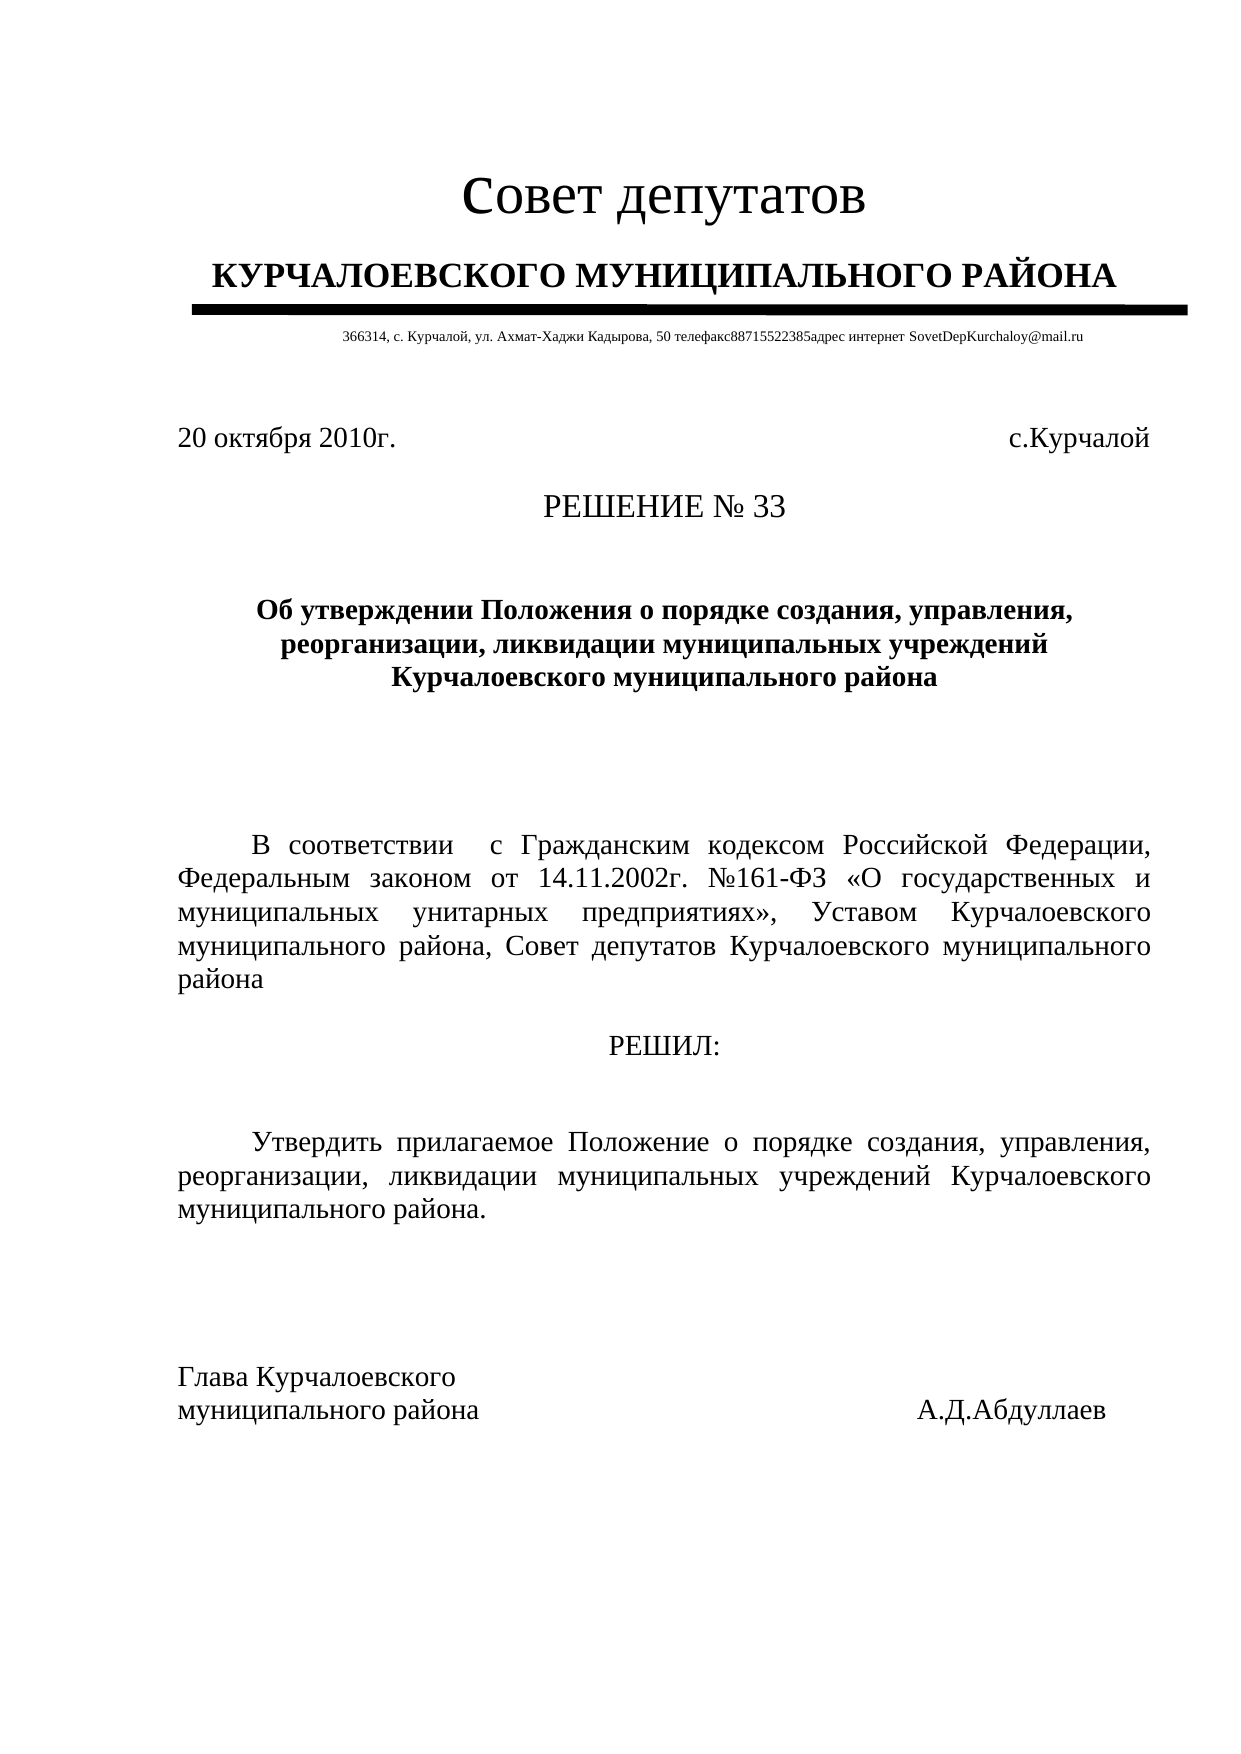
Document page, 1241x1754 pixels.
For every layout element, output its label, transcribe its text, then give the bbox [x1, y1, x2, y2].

text 20 октября 2010г. с.Курчалой [177, 420, 1152, 453]
subtitle совет депутатов [177, 143, 1152, 229]
text Глава Курчалоевского [177, 1359, 1152, 1392]
text РЕШЕНИЕ № 33 [177, 487, 1152, 525]
subtitle КУРЧАЛОЕВСКОГО МУНИЦИПАЛЬНОГО РАЙОНА [177, 254, 1152, 295]
text Об утверждении Положения о порядке создания, управления, реорганизации, ликвидации муниципальных учреждений Курчалоевского муниципального района [177, 592, 1152, 693]
text РЕШИЛ: [177, 1028, 1152, 1062]
text 366314, с. Курчалой, ул. Ахмат-Хаджи Кадырова, 50 телефакс88715522385адрес интернет SovetDepKurchaloy@mail.ru [177, 308, 1152, 345]
text муниципального района А.Д.Абдуллаев [177, 1392, 1152, 1426]
text В соответствии с Гражданским кодексом Российской Федерации, Федеральным законом от 14.11.2002г. №161-ФЗ «О государственных и муниципальных унитарных предприятиях», Уставом Курчалоевского муниципального района, Совет депутатов Курчалоевского муниципального района [177, 827, 1152, 995]
text Утвердить прилагаемое Положение о порядке создания, управления, реорганизации, ликвидации муниципальных учреждений Курчалоевского муниципального района. [177, 1124, 1152, 1225]
